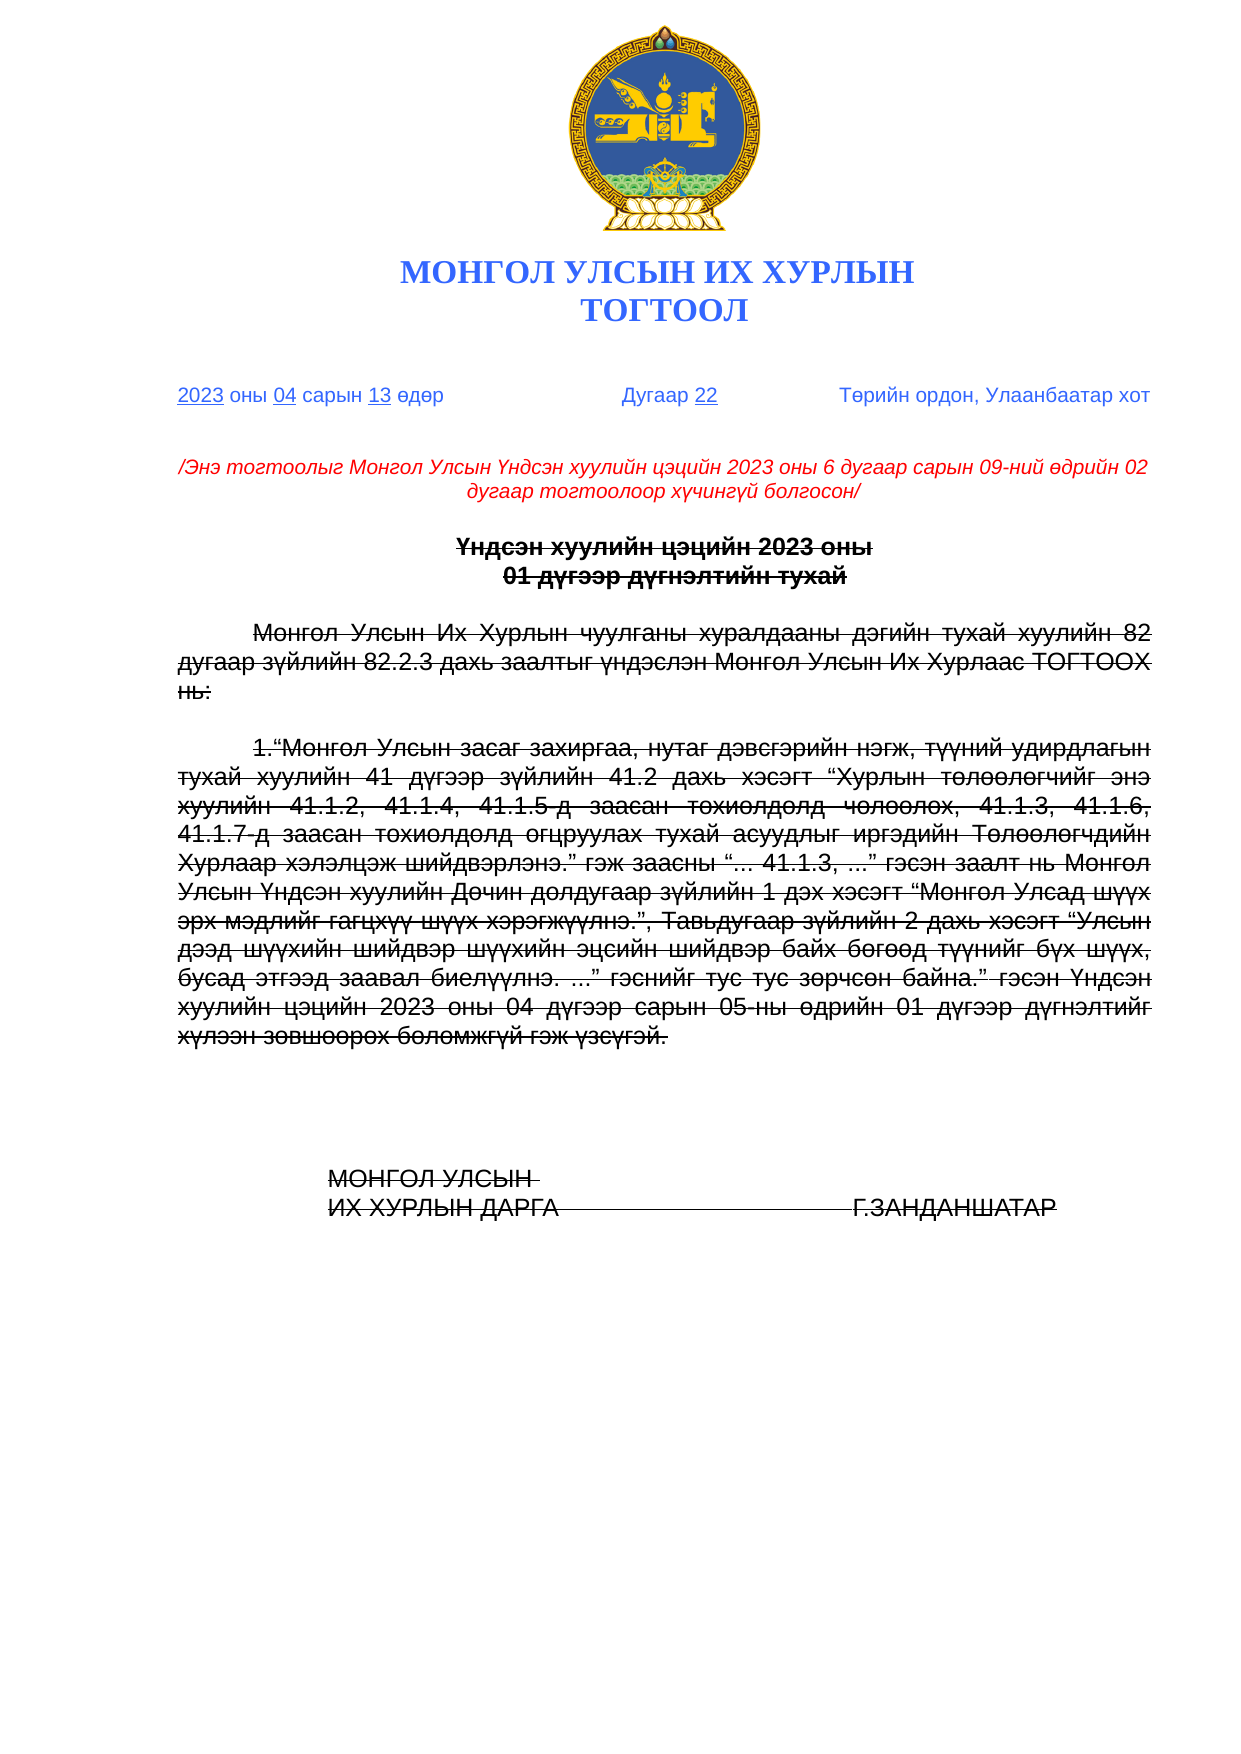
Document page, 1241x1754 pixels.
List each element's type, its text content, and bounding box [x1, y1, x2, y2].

picture [568, 24, 761, 231]
text /Энэ тогтоолыг Монгол Улсын Үндсэн хуулийн цэцийн 2023 оны 6 дугаар сарын 09-ний өдрийн 02 дугаар тогтоолоор хүчингүй болгосон/ [177, 455, 1152, 503]
text 2023 оны 04 сарын 13 өдөр Дугаар 22 Төрийн ордон, Улаанбаатар хот [177, 383, 1152, 407]
text 1.“Монгол Улсын засаг захиргаа, нутаг дэвсгэрийн нэгж, түүний удирдлагын тухай хуулийн 41 дүгээр зүйлийн 41.2 дахь хэсэгт “Хурлын төлөөлөгчийг энэ хуулийн 41.1.2, 41.1.4, 41.1.5-д заасан тохиолдолд чөлөөлөх, 41.1.3, 41.1.6, 41.1.7-д заасан тохиолдолд огцруулах тухай асуудлыг иргэдийн Төлөөлөгчдийн Хурлаар хэлэлцэж шийдвэрлэнэ.” гэж заасны “... 41.1.3, ...” гэсэн заалт нь Монгол Улсын Үндсэн хуулийн Дөчин долдугаар зүйлийн 1 дэх хэсэгт “Монгол Улсад шүүх эрх мэдлийг гагцхүү шүүх хэрэгжүүлнэ.”, Тавьдугаар зүйлийн 2 дахь хэсэгт “Улсын дээд шүүхийн шийдвэр шүүхийн эцсийн шийдвэр байх бөгөөд түүнийг бүх шүүх, бусад этгээд заавал биелүүлнэ. ...” гэснийг тус тус зөрчсөн байна.” гэсэн Үндсэн хуулийн цэцийн 2023 оны 04 дүгээр сарын 05-ны өдрийн 01 дүгээр дүгнэлтийг хүлээн зөвшөөрөх боломжгүй гэж үзсүгэй. [177, 733, 1152, 979]
text Үндсэн хуулийн цэцийн 2023 оны [177, 532, 1152, 561]
title МОНГОЛ УЛСЫН ИХ ХУРЛЫН [162, 252, 1152, 291]
subtitle ТОГТООЛ [177, 291, 1152, 329]
text Монгол Улсын Их Хурлын чуулганы хуралдааны дэгийн тухай хуулийн 82 дугаар зүйлийн 82.2.3 дахь заалтыг үндэслэн Монгол Улсын Их Хурлаас ТОГТООХ нь: [177, 664, 1152, 704]
text МОНГОЛ УЛСЫН [177, 1164, 1152, 1193]
text 01 дүгээр дүгнэлтийн тухай [177, 561, 1152, 589]
text ИХ ХУРЛЫН ДАРГА Г.ЗАНДАНШАТАР [177, 1193, 1152, 1222]
text Монгол Улсын Их Хурлын чуулганы хуралдааны дэгийн тухай хуулийн 82 дугаар зүйлийн 82.2.3 дахь заалтыг үндэслэн Монгол Улсын Их Хурлаас ТОГТООХ нь: [177, 618, 1152, 663]
